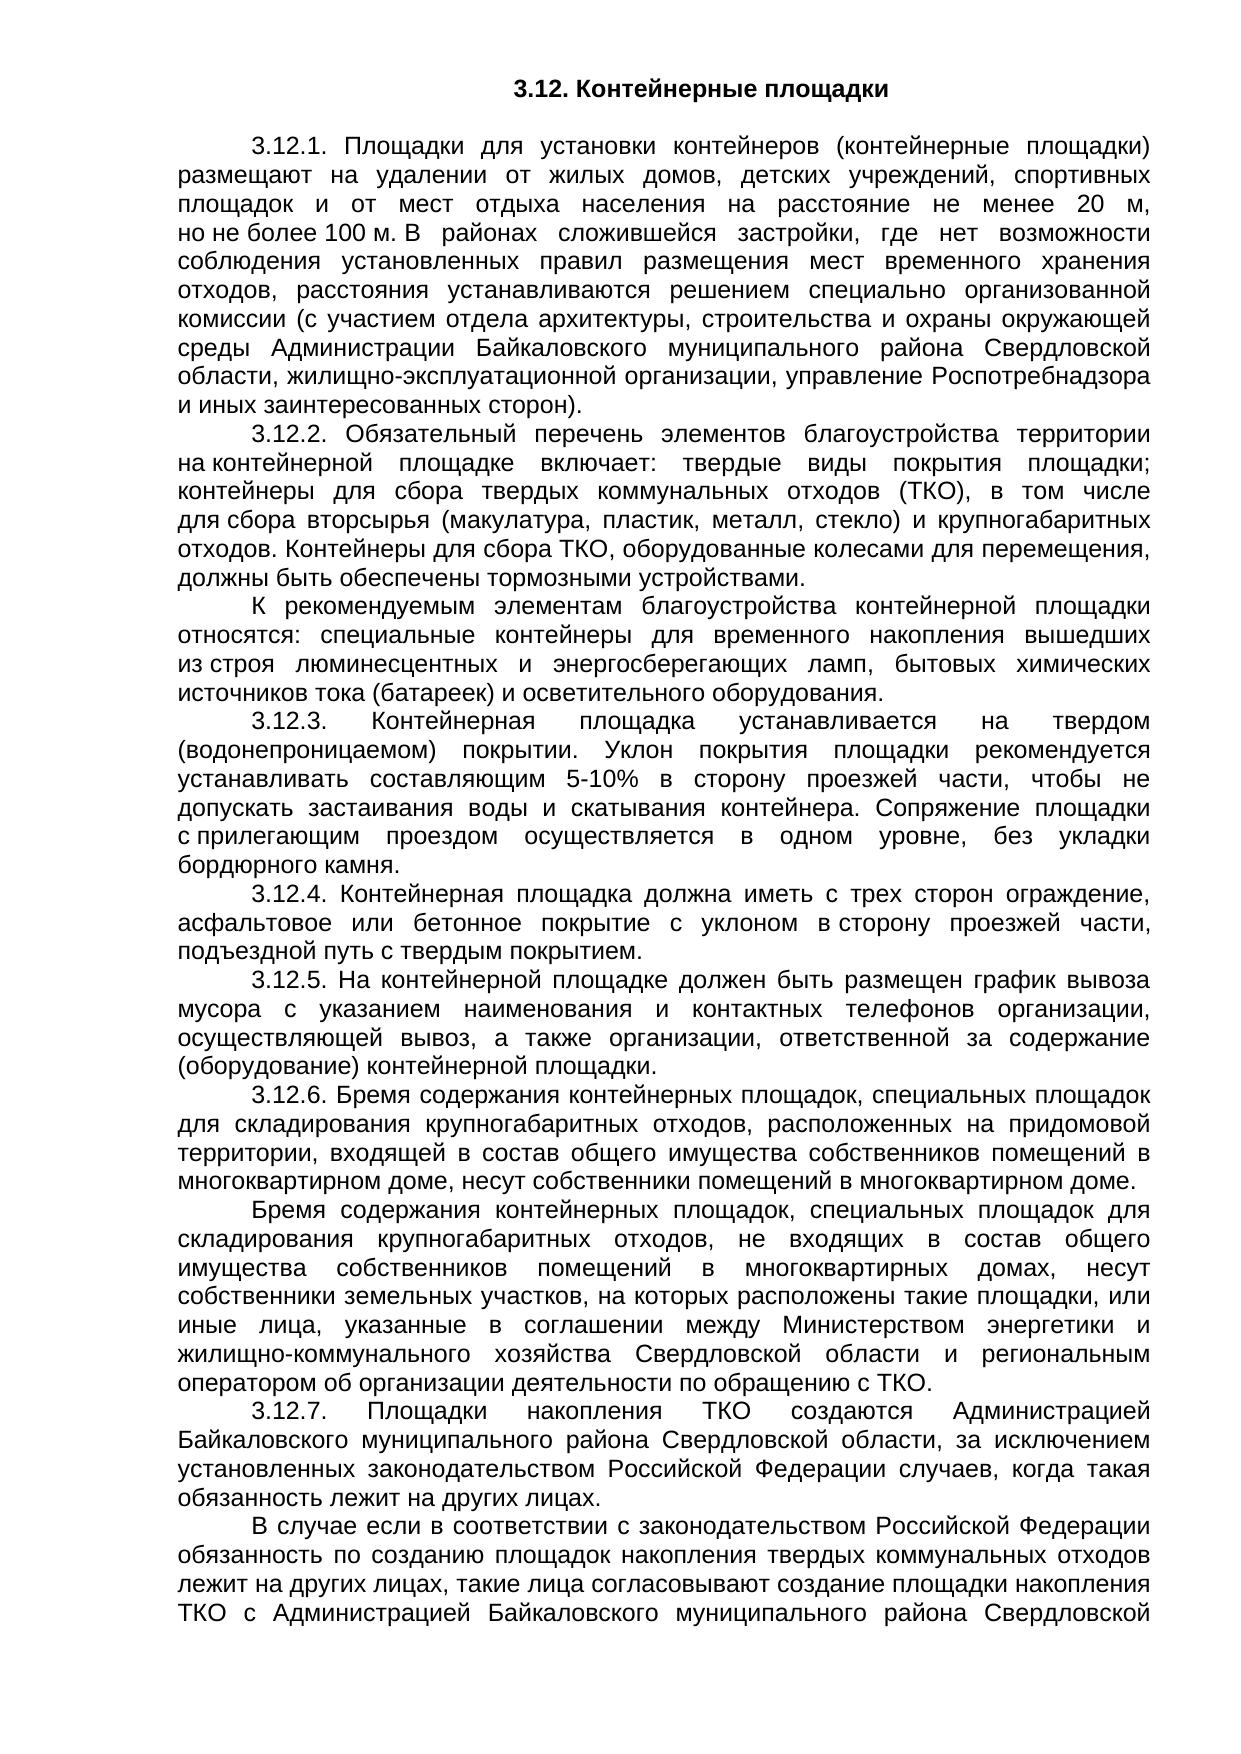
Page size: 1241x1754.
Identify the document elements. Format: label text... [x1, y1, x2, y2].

text 3.12.7. Площадки накопления ТКО создаются Администрацией Байкаловского муниципального района Свердловской области, за исключением установленных законодательством Российской Федерации случаев, когда такая обязанность лежит на других лицах. [177, 1396, 1152, 1511]
text 3.12.3. Контейнерная площадка устанавливается на твердом (водонепроницаемом) покрытии. Уклон покрытия площадки рекомендуется устанавливать составляющим 5-10% в сторону проезжей части, чтобы не допускать застаивания воды и скатывания контейнера. Сопряжение площадки с прилегающим проездом осуществляется в одном уровне, без укладки бордюрного камня. [177, 706, 1152, 879]
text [177, 1511, 1152, 1626]
text 3.12.4. Контейнерная площадка должна иметь с трех сторон ограждение, асфальтовое или бетонное покрытие с уклоном в сторону проезжей части, подъездной путь с твердым покрытием. [177, 879, 1152, 965]
text 3.12.2. Обязательный перечень элементов благоустройства территории на контейнерной площадке включает: твердые виды покрытия площадки; контейнеры для сбора твердых коммунальных отходов (ТКО), в том числе для сбора вторсырья (макулатура, пластик, металл, стекло) и крупногабаритных отходов. Контейнеры для сбора ТКО, оборудованные колесами для перемещения, должны быть обеспечены тормозными устройствами. [177, 419, 1152, 591]
text Бремя содержания контейнерных площадок, специальных площадок для складирования крупногабаритных отходов, не входящих в состав общего имущества собственников помещений в многоквартирных домах, несут собственники земельных участков, на которых расположены такие площадки, или иные лица, указанные в соглашении между Министерством энергетики и жилищно-коммунального хозяйства Свердловской области и региональным оператором об организации деятельности по обращению с ТКО. [177, 1195, 1152, 1396]
text 3.12. Контейнерные площадки [177, 74, 1152, 103]
text 3.12.5. На контейнерной площадке должен быть размещен график вывоза мусора с указанием наименования и контактных телефонов организации, осуществляющей вывоз, а также организации, ответственной за содержание (оборудование) контейнерной площадки. [177, 965, 1152, 1080]
text 3.12.6. Бремя содержания контейнерных площадок, специальных площадок для складирования крупногабаритных отходов, расположенных на придомовой территории, входящей в состав общего имущества собственников помещений в многоквартирном доме, несут собственники помещений в многоквартирном доме. [177, 1080, 1152, 1195]
text К рекомендуемым элементам благоустройства контейнерной площадки относятся: специальные контейнеры для временного накопления вышедших из строя люминесцентных и энергосберегающих ламп, бытовых химических источников тока (батареек) и осветительного оборудования. [177, 591, 1152, 706]
text 3.12.1. Площадки для установки контейнеров (контейнерные площадки) размещают на удалении от жилых домов, детских учреждений, спортивных площадок и от мест отдыха населения на расстояние не менее 20 м, но не более 100 м. В районах сложившейся застройки, где нет возможности соблюдения установленных правил размещения мест временного хранения отходов, расстояния устанавливаются решением специально организованной комиссии (с участием отдела архитектуры, строительства и охраны окружающей среды Администрации Байкаловского муниципального района Свердловской области, жилищно-эксплуатационной организации, управление Роспотребнадзора и иных заинтересованных сторон). [177, 131, 1152, 419]
